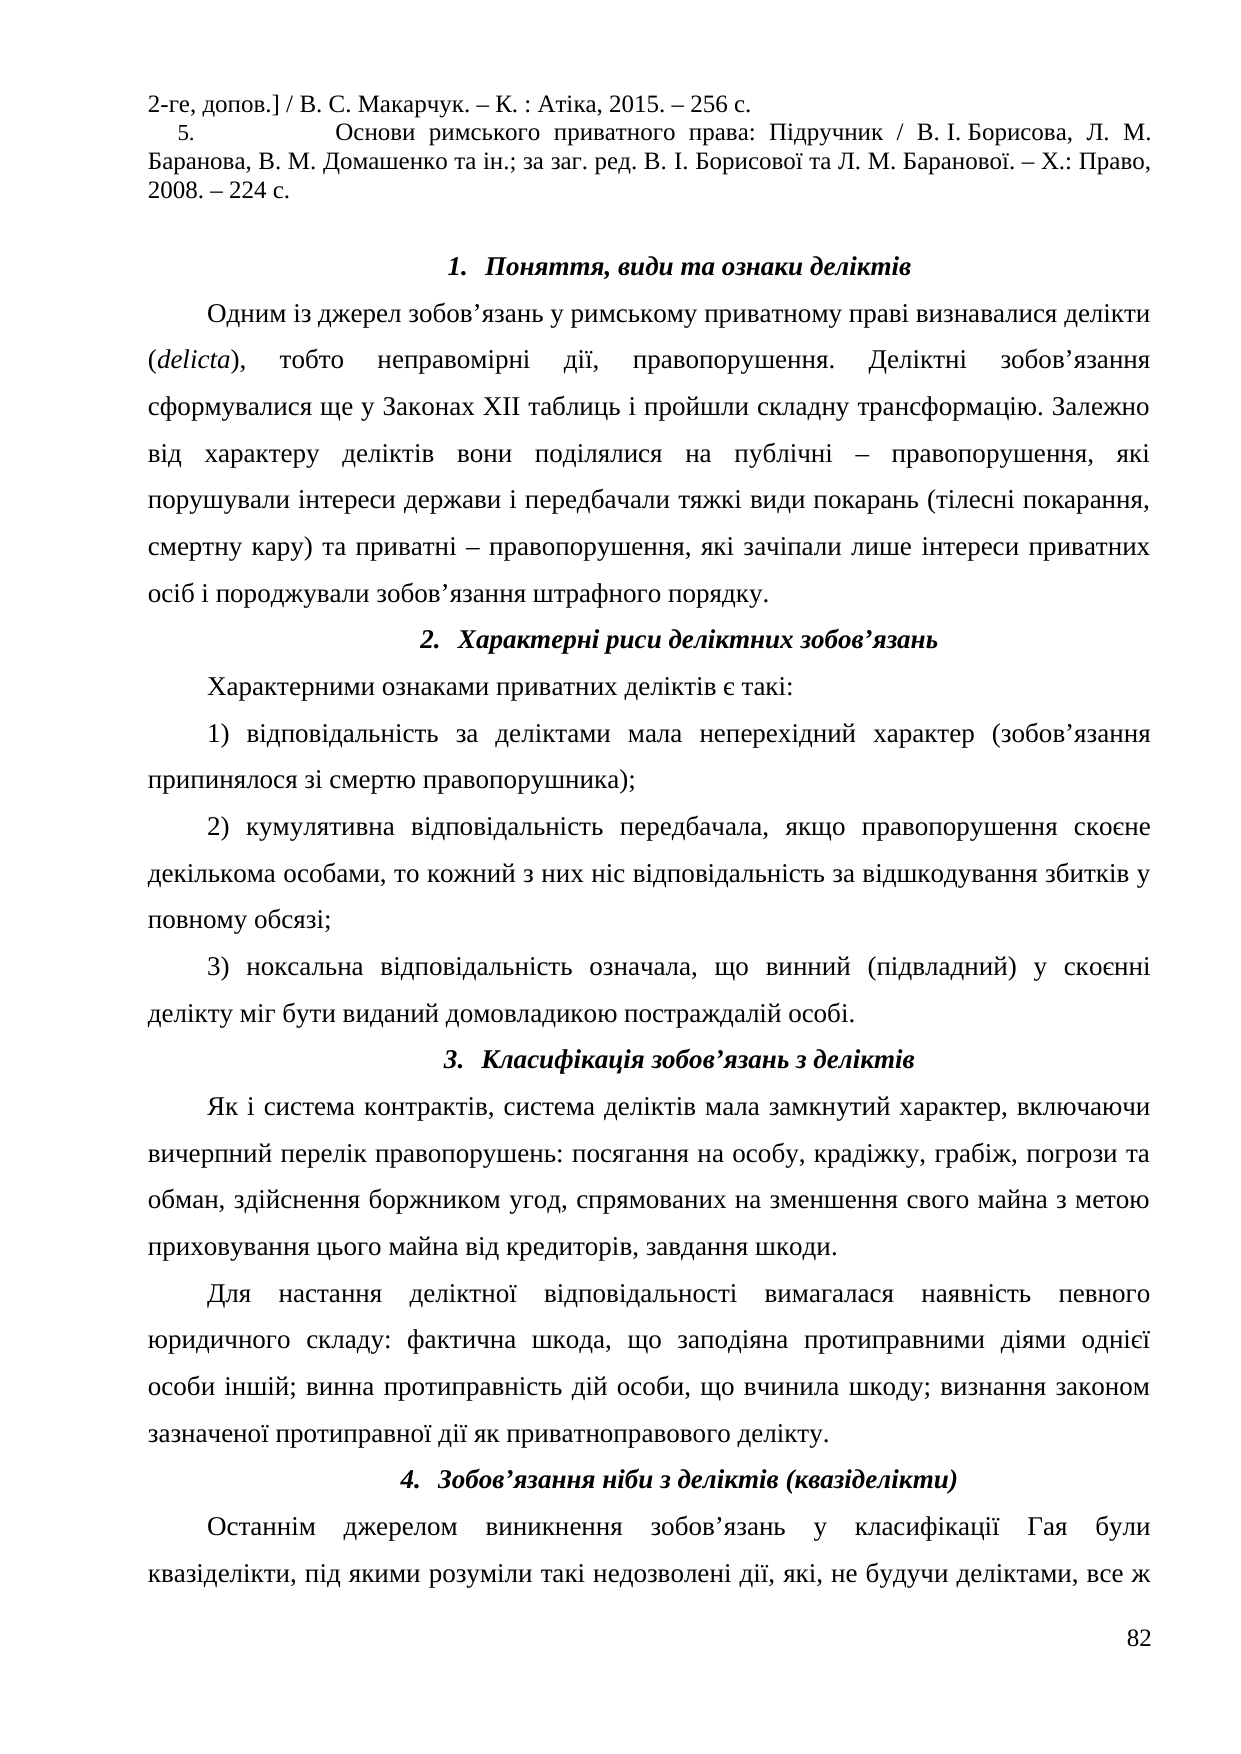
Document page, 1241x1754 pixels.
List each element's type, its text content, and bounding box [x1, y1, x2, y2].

text Як і система контрактів, система деліктів мала замкнутий характер, включаючи вичерпний перелік правопорушень: посягання на особу, крадіжку, грабіж, погрози та обман, здійснення боржником угод, спрямованих на зменшення свого майна з метою приховування цього майна від кредиторів, завдання шкоди. [148, 1090, 1152, 1261]
text Для настання деліктної відповідальності вимагалася наявність певного юридичного складу: фактична шкода, що заподіяна протиправними діями однієї особи іншій; винна протиправність дій особи, що вчинила шкоду; визнання законом зазначеної протиправної дії як приватноправового делікту. [148, 1277, 1152, 1448]
list Характерні риси деліктних зобов’язань [207, 624, 1152, 655]
list Зобов’язання ніби з деліктів (квазіделікти) [207, 1464, 1152, 1495]
list Поняття, види та ознаки деліктів [207, 250, 1152, 281]
text Одним із джерел зобов’язань у римському приватному праві визнавалися делікти (delicta), тобто неправомірні дії, правопорушення. Деліктні зобов’язання сформувалися ще у Законах ХІІ таблиць і пройшли складну трансформацію. Залежно від характеру деліктів вони поділялися на публічні – правопорушення, які порушували інтереси держави і передбачали тяжкі види покарань (тілесні покарання, смертну кару) та приватні – правопорушення, які зачіпали лише інтереси приватних осіб і породжували зобов’язання штрафного порядку. [148, 297, 1152, 608]
text 3) ноксальна відповідальність означала, що винний (підвладний) у скоєнні делікту міг бути виданий домовладикою постраждалій особі. [148, 950, 1152, 1028]
list Класифікація зобов’язань з деліктів [207, 1044, 1152, 1075]
text 2) кумулятивна відповідальність передбачала, якщо правопорушення скоєне декількома особами, то кожний з них ніс відповідальність за відшкодування збитків у повному обсязі; [148, 810, 1152, 935]
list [148, 89, 1152, 117]
text Характерними ознаками приватних деліктів є такі: [148, 670, 1152, 701]
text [148, 1510, 1152, 1588]
list Основи римського приватного права: Підручник / В. І. Борисова, Л. М. Баранова, В. М. Домашенко та ін.; за заг. ред. В. І. Борисової та Л. М. Баранової. – Х.: Право, 2008. – 224 с. [148, 117, 1152, 204]
text 1) відповідальність за деліктами мала неперехідний характер (зобов’язання припинялося зі смертю правопорушника); [148, 717, 1152, 795]
